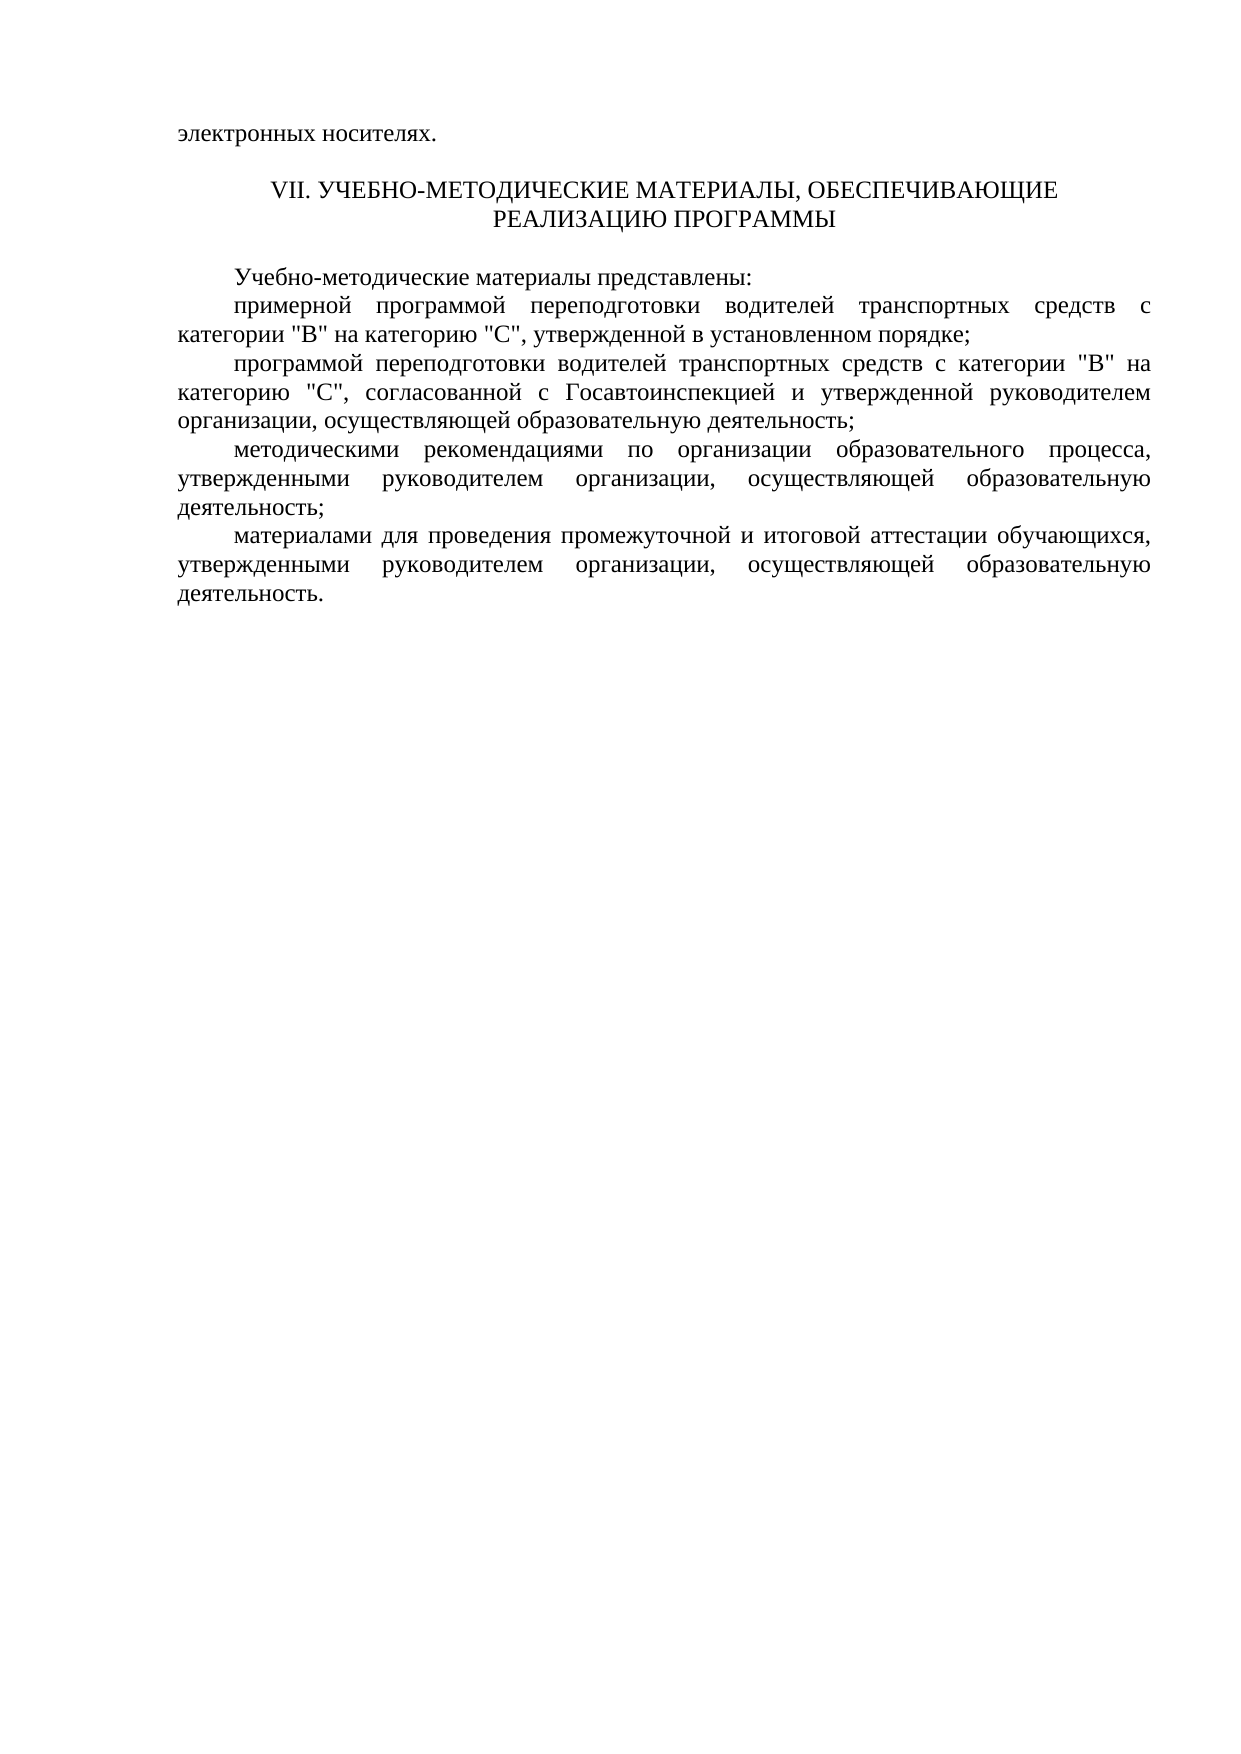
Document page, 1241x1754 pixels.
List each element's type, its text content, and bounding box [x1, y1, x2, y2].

text VII. УЧЕБНО-МЕТОДИЧЕСКИЕ МАТЕРИАЛЫ, ОБЕСПЕЧИВАЮЩИЕ [177, 176, 1152, 204]
text методическими рекомендациями по организации образовательного процесса, утвержденными руководителем организации, осуществляющей образовательную деятельность; [177, 434, 1152, 521]
text материалами для проведения промежуточной и итоговой аттестации обучающихся, утвержденными руководителем организации, осуществляющей образовательную деятельность. [177, 521, 1152, 607]
text программой переподготовки водителей транспортных средств с категории "B" на категорию "C", согласованной с Госавтоинспекцией и утвержденной руководителем организации, осуществляющей образовательную деятельность; [177, 348, 1152, 434]
text РЕАЛИЗАЦИЮ ПРОГРАММЫ [177, 204, 1152, 233]
text Учебно-методические материалы представлены: [177, 262, 1152, 291]
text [177, 118, 1152, 147]
text примерной программой переподготовки водителей транспортных средств с категории "B" на категорию "C", утвержденной в установленном порядке; [177, 291, 1152, 348]
